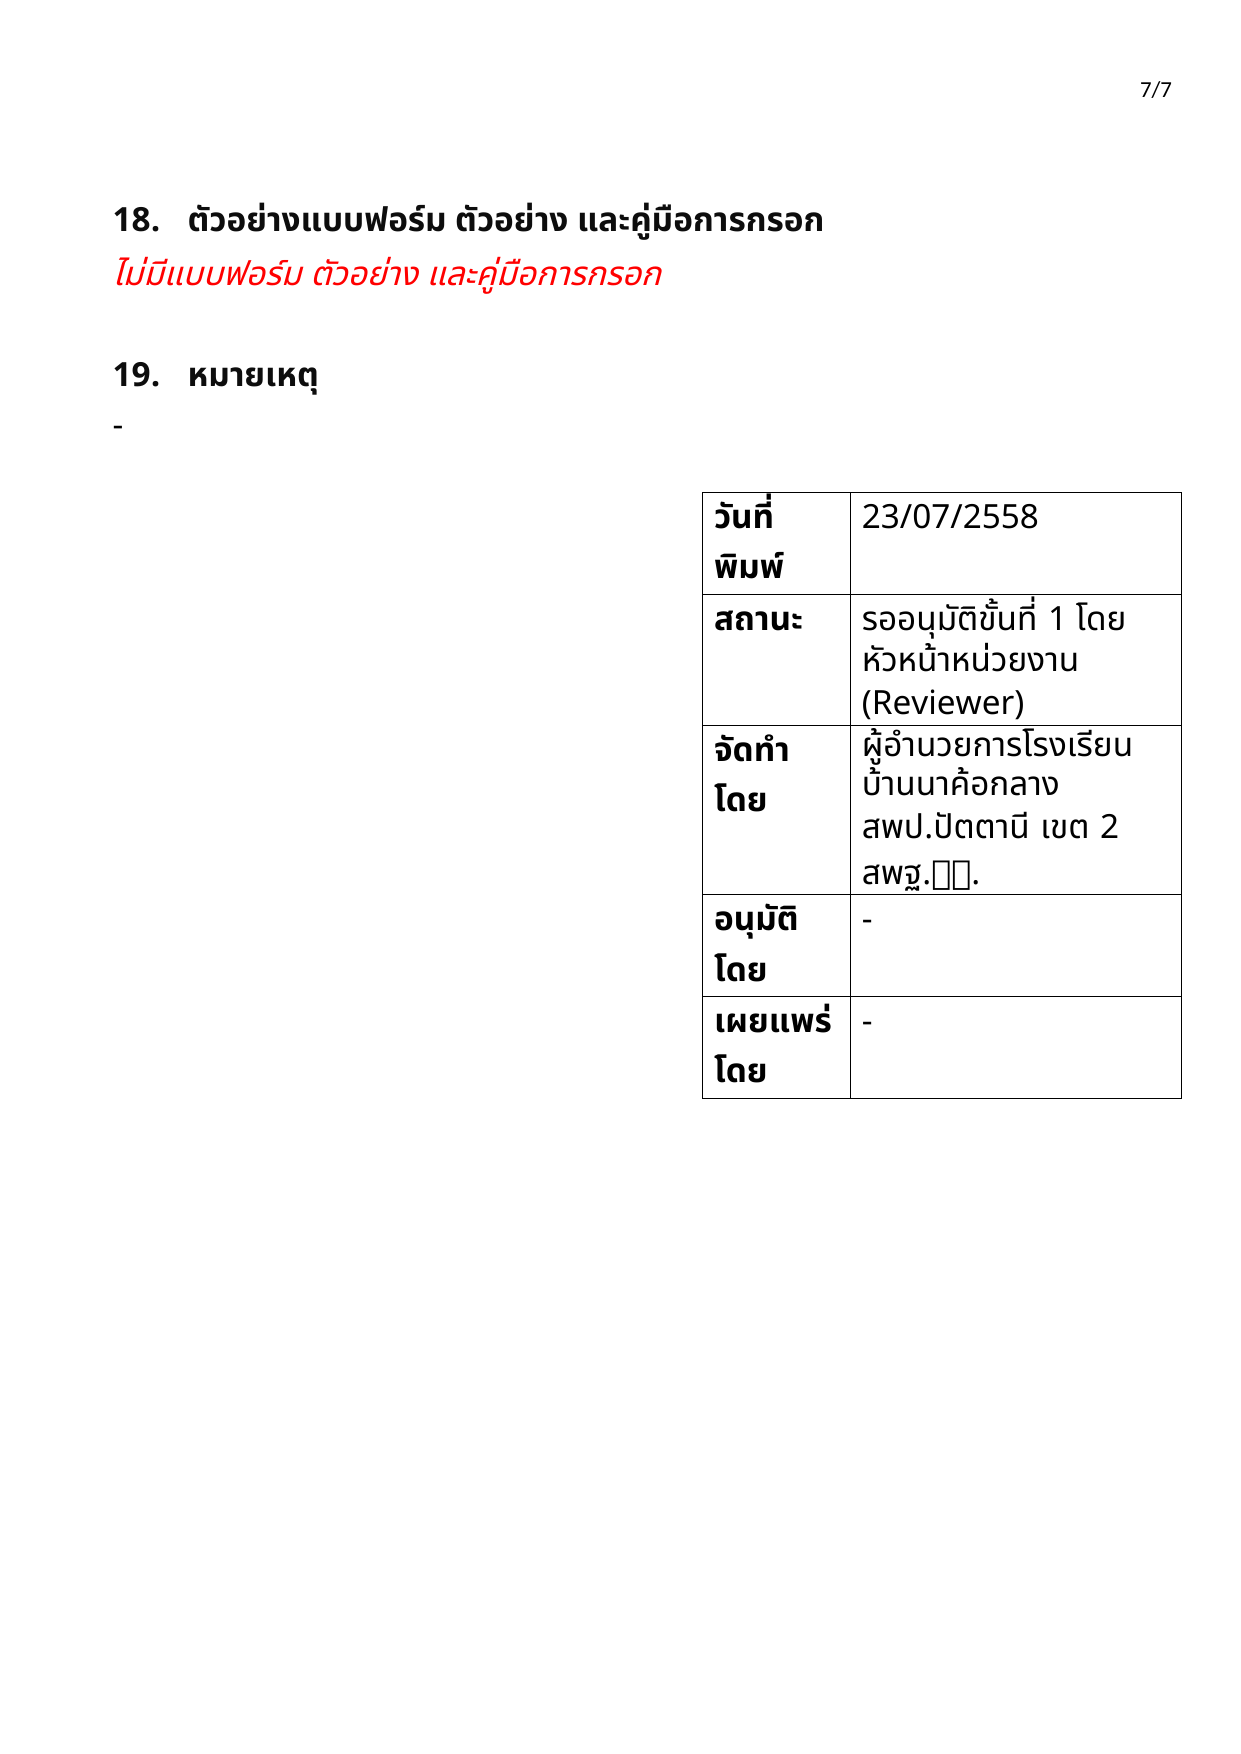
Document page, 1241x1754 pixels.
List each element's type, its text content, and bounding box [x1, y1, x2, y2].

table_cell เผยแพร่โดย [703, 997, 850, 1098]
table_header 23/07/2558 [851, 493, 1181, 594]
table_header วันที่พิมพ์ [703, 493, 850, 594]
table_cell อนุมัติโดย [703, 895, 850, 996]
text - [112, 401, 1172, 447]
list ตัวอย่างแบบฟอร์ม ตัวอย่าง และคู่มือการกรอก [112, 195, 1172, 246]
table_cell - [851, 895, 1181, 996]
list หมายเหตุ [112, 351, 1172, 401]
table_cell สถานะ [703, 595, 850, 724]
table_cell จัดทำโดย [703, 726, 850, 894]
table_header ไม่มีแบบฟอร์ม ตัวอย่าง และคู่มือการกรอก [101, 246, 1161, 305]
table_cell ผู้อำนวยการโรงเรียนบ้านนาค้อกลาง สพป.ปัตตานี เขต 2 สพฐ.ศธ. [851, 726, 1181, 894]
table_cell - [851, 997, 1181, 1098]
table_cell รออนุมัติขั้นที่ 1 โดยหัวหน้าหน่วยงาน (Reviewer) [851, 595, 1181, 724]
